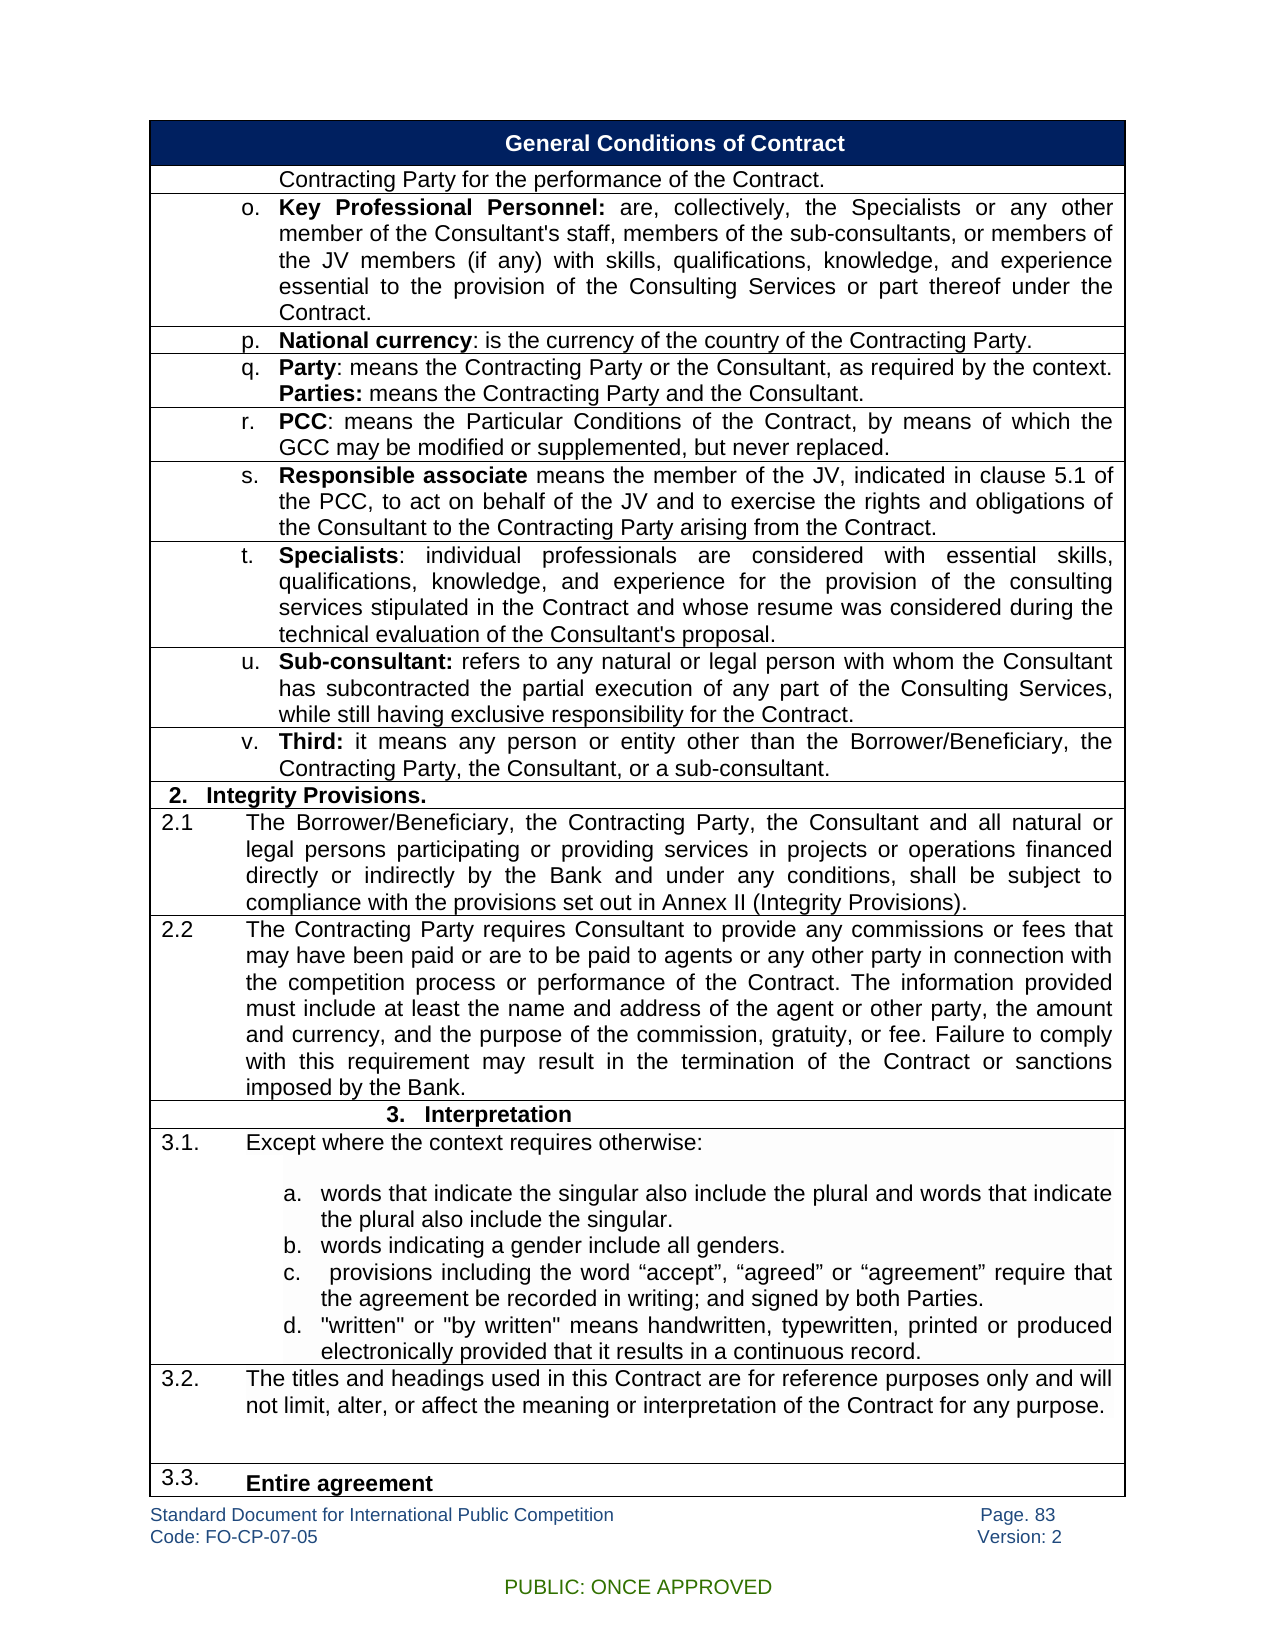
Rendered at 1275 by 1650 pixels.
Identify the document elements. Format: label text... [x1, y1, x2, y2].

table_cell Responsible associate means the member of the JV, indicated in clause 5.1 of the PCC, to act on behalf of the JV and to exercise the rights and obligations of the Consultant to the Contracting Party arising from the Contract. [234, 462, 1124, 541]
table_cell National currency: is the currency of the country of the Contracting Party. [234, 327, 1124, 353]
table_cell 3. Interpretation [151, 1101, 1124, 1128]
table_cell [151, 1464, 234, 1496]
table_cell [151, 327, 234, 353]
table_cell Integrity Provisions. [151, 782, 1124, 808]
table_cell Specialists: individual professionals are considered with essential skills, qualifications, knowledge, and experience for the provision of the consulting services stipulated in the Contract and whose resume was considered during the technical evaluation of the Consultant's proposal. [234, 542, 1124, 647]
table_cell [234, 1464, 1124, 1496]
table_cell The Borrower/Beneficiary, the Contracting Party, the Consultant and all natural or legal persons participating or providing services in projects or operations financed directly or indirectly by the Bank and under any conditions, shall be subject to compliance with the provisions set out in Annex II (Integrity Provisions). [234, 809, 1124, 915]
table_cell [151, 194, 234, 326]
table_cell [151, 354, 234, 407]
table_cell Key Professional Personnel: are, collectively, the Specialists or any other member of the Consultant's staff, members of the sub-consultants, or members of the JV members (if any) with skills, qualifications, knowledge, and experience essential to the provision of the Consulting Services or part thereof under the Contract. [234, 194, 1124, 326]
table_cell The Contracting Party requires Consultant to provide any commissions or fees that may have been paid or are to be paid to agents or any other party in connection with the competition process or performance of the Contract. The information provided must include at least the name and address of the agent or other party, the amount and currency, and the purpose of the commission, gratuity, or fee. Failure to comply with this requirement may result in the termination of the Contract or sanctions imposed by the Bank. [234, 916, 1124, 1100]
table_cell PCC: means the Particular Conditions of the Contract, by means of which the GCC may be modified or supplemented, but never replaced. [234, 408, 1124, 461]
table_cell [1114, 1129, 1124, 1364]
table_cell [151, 728, 234, 781]
table_cell Party: means the Contracting Party or the Consultant, as required by the context. Parties: means the Contracting Party and the Consultant. [234, 354, 1124, 407]
table_header General Conditions of Contract [151, 121, 1124, 165]
table_cell [151, 1365, 234, 1463]
table_cell 2.1 [151, 809, 234, 915]
table_cell [151, 462, 234, 541]
table_cell [151, 1129, 234, 1364]
table_cell 2.2 [151, 916, 234, 1100]
table_cell [151, 408, 234, 461]
table_cell Sub-consultant: refers to any natural or legal person with whom the Consultant has subcontracted the partial execution of any part of the Consulting Services, while still having exclusive responsibility for the Contract. [234, 648, 1124, 727]
table_cell The titles and headings used in this Contract are for reference purposes only and will not limit, alter, or affect the meaning or interpretation of the Contract for any purpose. [234, 1365, 1124, 1463]
table_cell Third: it means any person or entity other than the Borrower/Beneficiary, the Contracting Party, the Consultant, or a sub-consultant. [234, 728, 1124, 781]
table_cell [151, 166, 234, 193]
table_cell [234, 166, 1124, 193]
table_cell [151, 648, 234, 727]
table_cell [151, 542, 234, 647]
